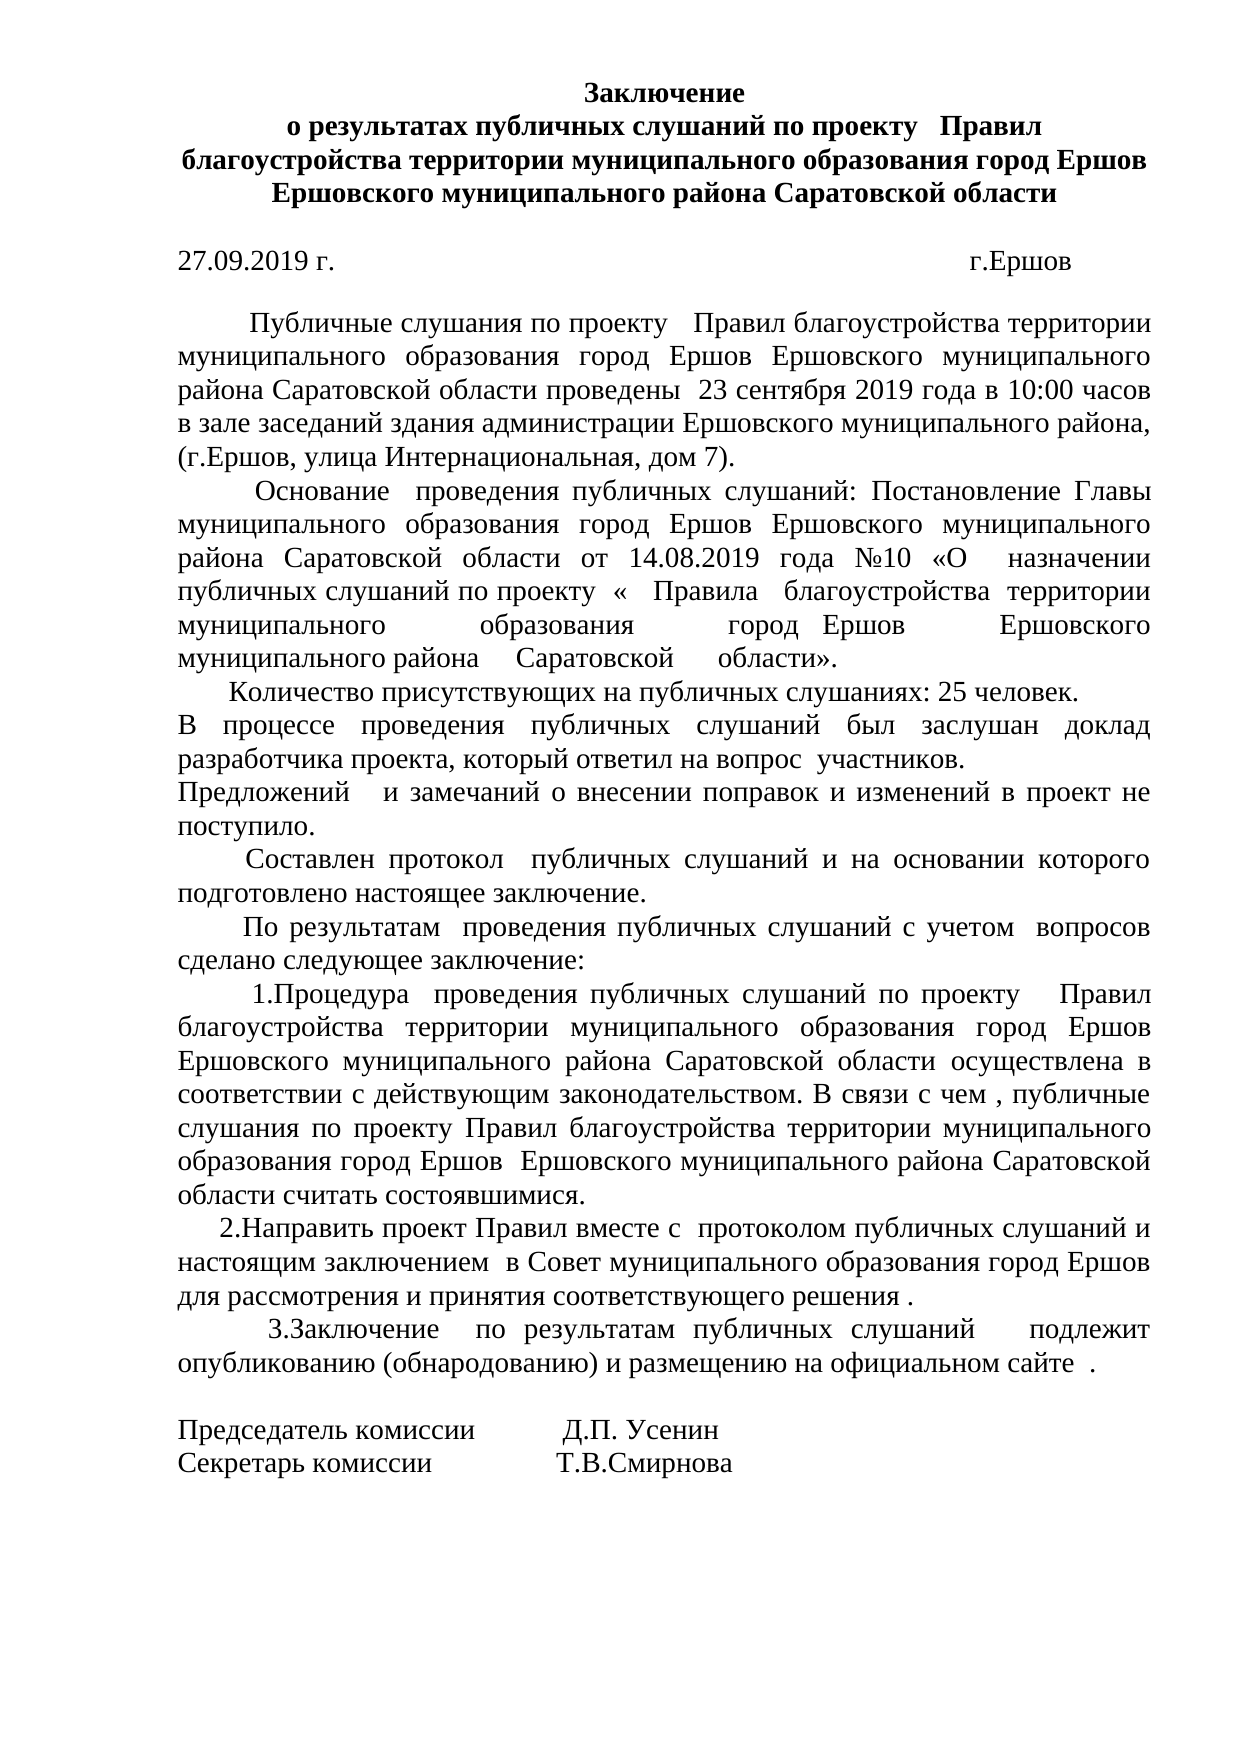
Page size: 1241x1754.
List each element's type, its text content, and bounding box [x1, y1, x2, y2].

list 3.Заключение по результатам публичных слушаний подлежит опубликованию (обнародованию) и размещению на официальном сайте . [177, 1311, 1152, 1378]
text 2.Направить проект Правил вместе с протоколом публичных слушаний и настоящим заключением в Совет муниципального образования город Ершов для рассмотрения и принятия соответствующего решения . [177, 1211, 1152, 1311]
text Количество присутствующих на публичных слушаниях: 25 человек. [177, 674, 1152, 707]
text Публичные слушания по проекту Правил благоустройства территории муниципального образования город Ершов Ершовского муниципального района Саратовской области проведены 23 сентября 2019 года в 10:00 часов в зале заседаний здания администрации Ершовского муниципального района, (г.Ершов, улица Интернациональная, дом 7). [177, 305, 1152, 473]
text Председатель комиссии Д.П. Усенин [177, 1412, 1152, 1445]
text Секретарь комиссии Т.В.Смирнова [177, 1445, 1152, 1479]
text Предложений и замечаний о внесении поправок и изменений в проект не поступило. [177, 774, 1152, 842]
text о результатах публичных слушаний по проекту Правил благоустройства территории муниципального образования город Ершов Ершовского муниципального района Саратовской области [177, 108, 1152, 209]
text Основание проведения публичных слушаний: Постановление Главы муниципального образования город Ершов Ершовского муниципального района Саратовской области от 14.08.2019 года №10 «О назначении публичных слушаний по проекту « Правила благоустройства территории муниципального образования город Ершов Ершовского муниципального района Саратовской области». [177, 473, 1152, 674]
text 27.09.2019 г. г.Ершов [177, 243, 1152, 276]
text По результатам проведения публичных слушаний с учетом вопросов сделано следующее заключение: [177, 909, 1152, 976]
text 1.Процедура проведения публичных слушаний по проекту Правил благоустройства территории муниципального образования город Ершов Ершовского муниципального района Саратовской области осуществлена в соответствии с действующим законодательством. В связи с чем , публичные слушания по проекту Правил благоустройства территории муниципального образования город Ершов Ершовского муниципального района Саратовской области считать состоявшимися. [177, 976, 1152, 1211]
text В процессе проведения публичных слушаний был заслушан доклад разработчика проекта, который ответил на вопрос участников. [177, 707, 1152, 774]
text Заключение [177, 75, 1152, 108]
text Составлен протокол публичных слушаний и на основании которого подготовлено настоящее заключение. [177, 842, 1152, 909]
